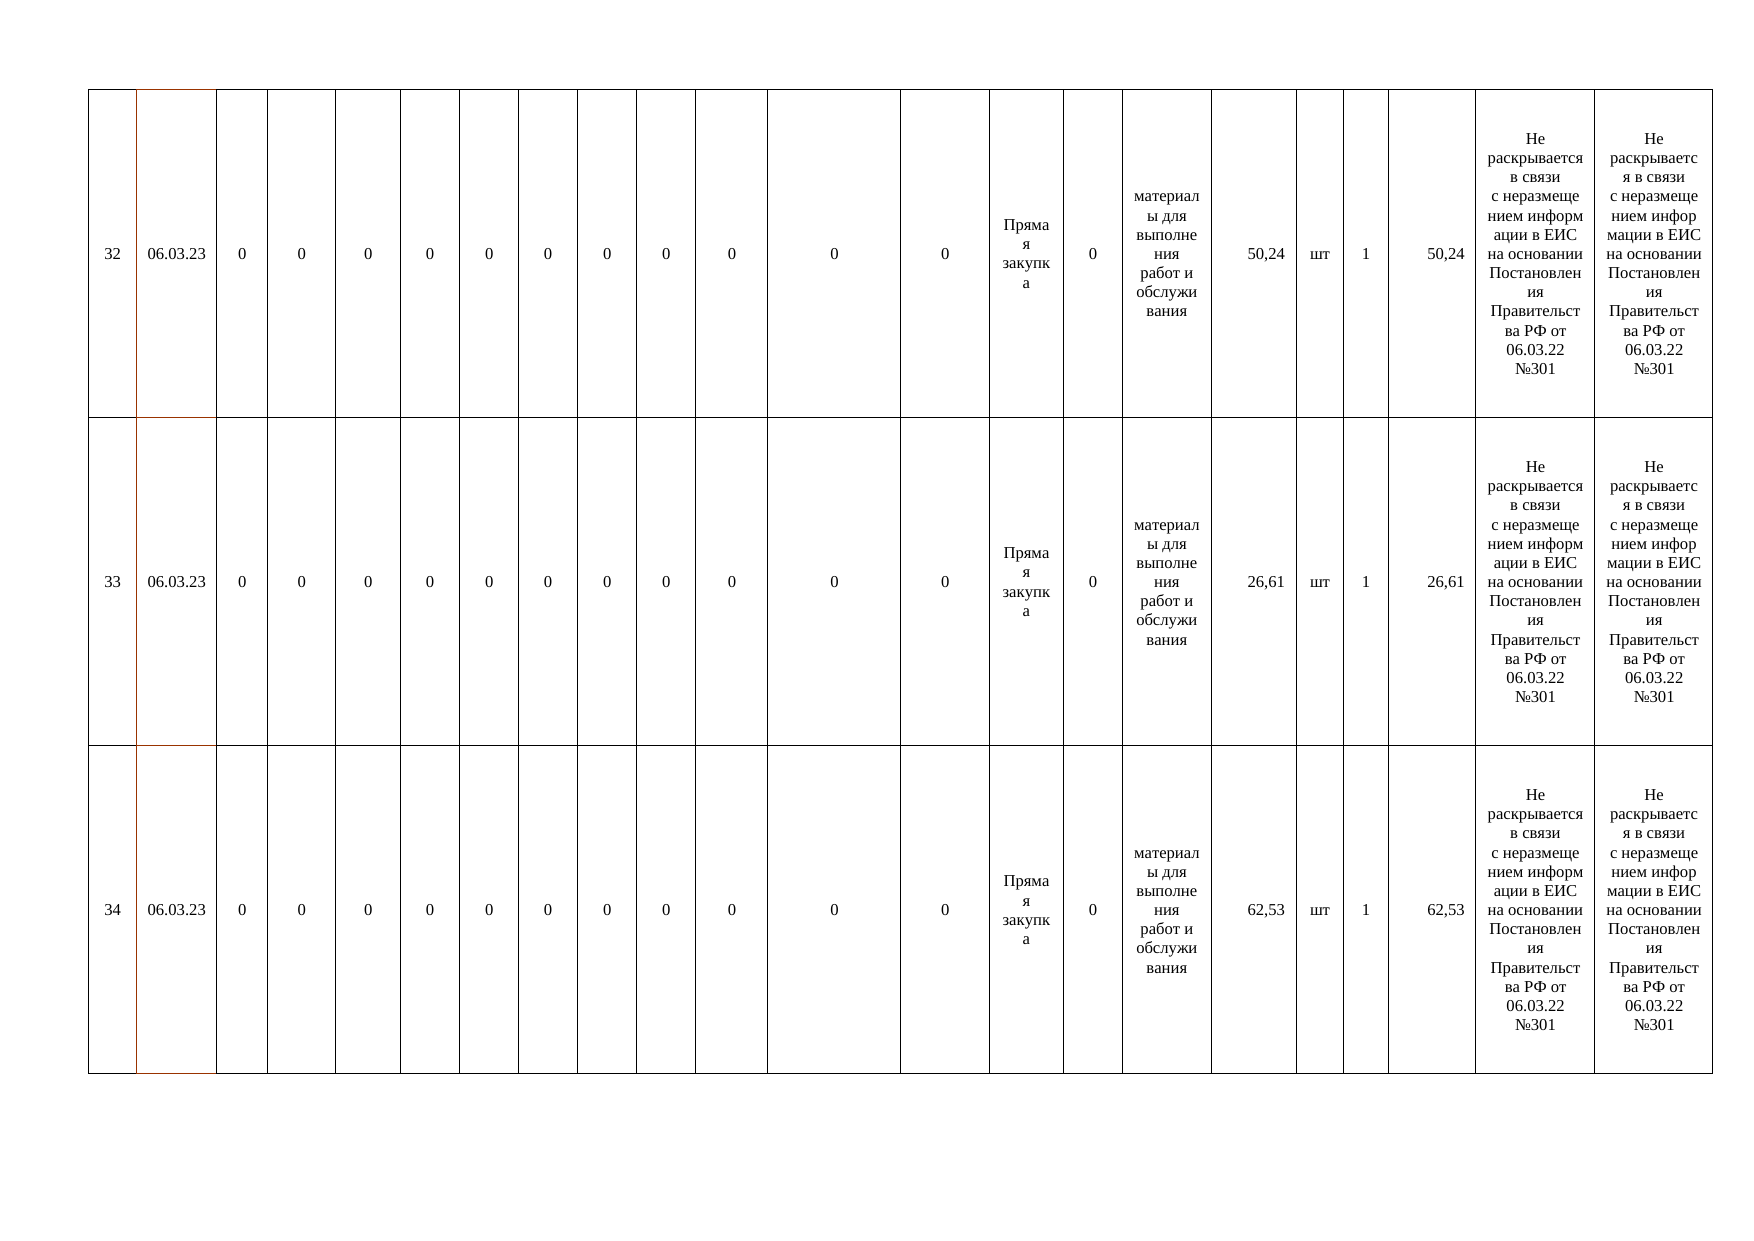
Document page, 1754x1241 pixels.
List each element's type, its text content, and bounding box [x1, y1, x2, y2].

table_cell 0 [901, 418, 989, 745]
table_cell 0 [519, 746, 577, 1073]
table_cell 0 [1064, 418, 1122, 745]
table_cell 0 [696, 90, 767, 417]
table_cell Прямая закупка [990, 746, 1063, 1073]
table_cell шт [1297, 746, 1343, 1073]
table_cell 0 [637, 746, 695, 1073]
table_cell 0 [460, 746, 518, 1073]
table_cell 62,53 [1212, 746, 1296, 1073]
table_cell 0 [401, 90, 459, 417]
table_cell 26,61 [1212, 418, 1296, 745]
table_cell 62,53 [1389, 746, 1475, 1073]
table_cell 0 [268, 746, 335, 1073]
table_cell Прямая закупка [990, 418, 1063, 745]
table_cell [1595, 746, 1712, 1073]
table_cell 0 [336, 90, 400, 417]
table_cell 0 [578, 90, 636, 417]
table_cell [1123, 90, 1211, 417]
table_cell 0 [696, 418, 767, 745]
table_cell 0 [637, 90, 695, 417]
table_cell 0 [519, 418, 577, 745]
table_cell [1123, 746, 1211, 1073]
table_cell Не раскрывается в связи с неразмещением информации в ЕИС на основании Постановления Правительства РФ от 06.03.22 №301 [1476, 418, 1594, 745]
table_cell 0 [768, 746, 900, 1073]
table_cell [1476, 746, 1594, 1073]
table_cell 06.03.23 [137, 746, 216, 1073]
table_cell 0 [217, 90, 267, 417]
table_cell 32 [89, 90, 136, 417]
table_cell 0 [901, 90, 989, 417]
table_cell 0 [460, 90, 518, 417]
table_cell 50,24 [1212, 90, 1296, 417]
table_cell 0 [696, 746, 767, 1073]
table_cell 0 [217, 746, 267, 1073]
table_cell 0 [519, 90, 577, 417]
table_cell 0 [578, 746, 636, 1073]
table_cell 50,24 [1389, 90, 1475, 417]
table_cell материалы для выполнения работ и обслуживания [1123, 418, 1211, 745]
table_cell 0 [268, 418, 335, 745]
table_cell 0 [401, 418, 459, 745]
table_cell 0 [401, 746, 459, 1073]
table_cell 06.03.23 [137, 418, 216, 745]
table_cell 0 [1064, 90, 1122, 417]
table_cell шт [1297, 90, 1343, 417]
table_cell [1595, 90, 1712, 417]
table_cell Прямая закупка [990, 90, 1063, 417]
table_cell 0 [901, 746, 989, 1073]
table_cell 1 [1344, 746, 1388, 1073]
table_cell 34 [89, 746, 136, 1073]
table_cell Не раскрывается в связи с неразмещением информации в ЕИС на основании Постановления Правительства РФ от 06.03.22 №301 [1595, 418, 1712, 745]
table_cell 0 [336, 746, 400, 1073]
table_cell 0 [336, 418, 400, 745]
table_cell 0 [768, 90, 900, 417]
table_cell 1 [1344, 90, 1388, 417]
table_cell 0 [578, 418, 636, 745]
table_cell 0 [268, 90, 335, 417]
table_cell 06.03.23 [137, 90, 216, 417]
table_cell 0 [460, 418, 518, 745]
table_cell 0 [217, 418, 267, 745]
table_cell шт [1297, 418, 1343, 745]
table_cell 0 [1064, 746, 1122, 1073]
table_cell 0 [637, 418, 695, 745]
table_cell 0 [768, 418, 900, 745]
table_cell 26,61 [1389, 418, 1475, 745]
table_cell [1476, 90, 1594, 417]
table_cell 1 [1344, 418, 1388, 745]
table_cell 33 [89, 418, 136, 745]
